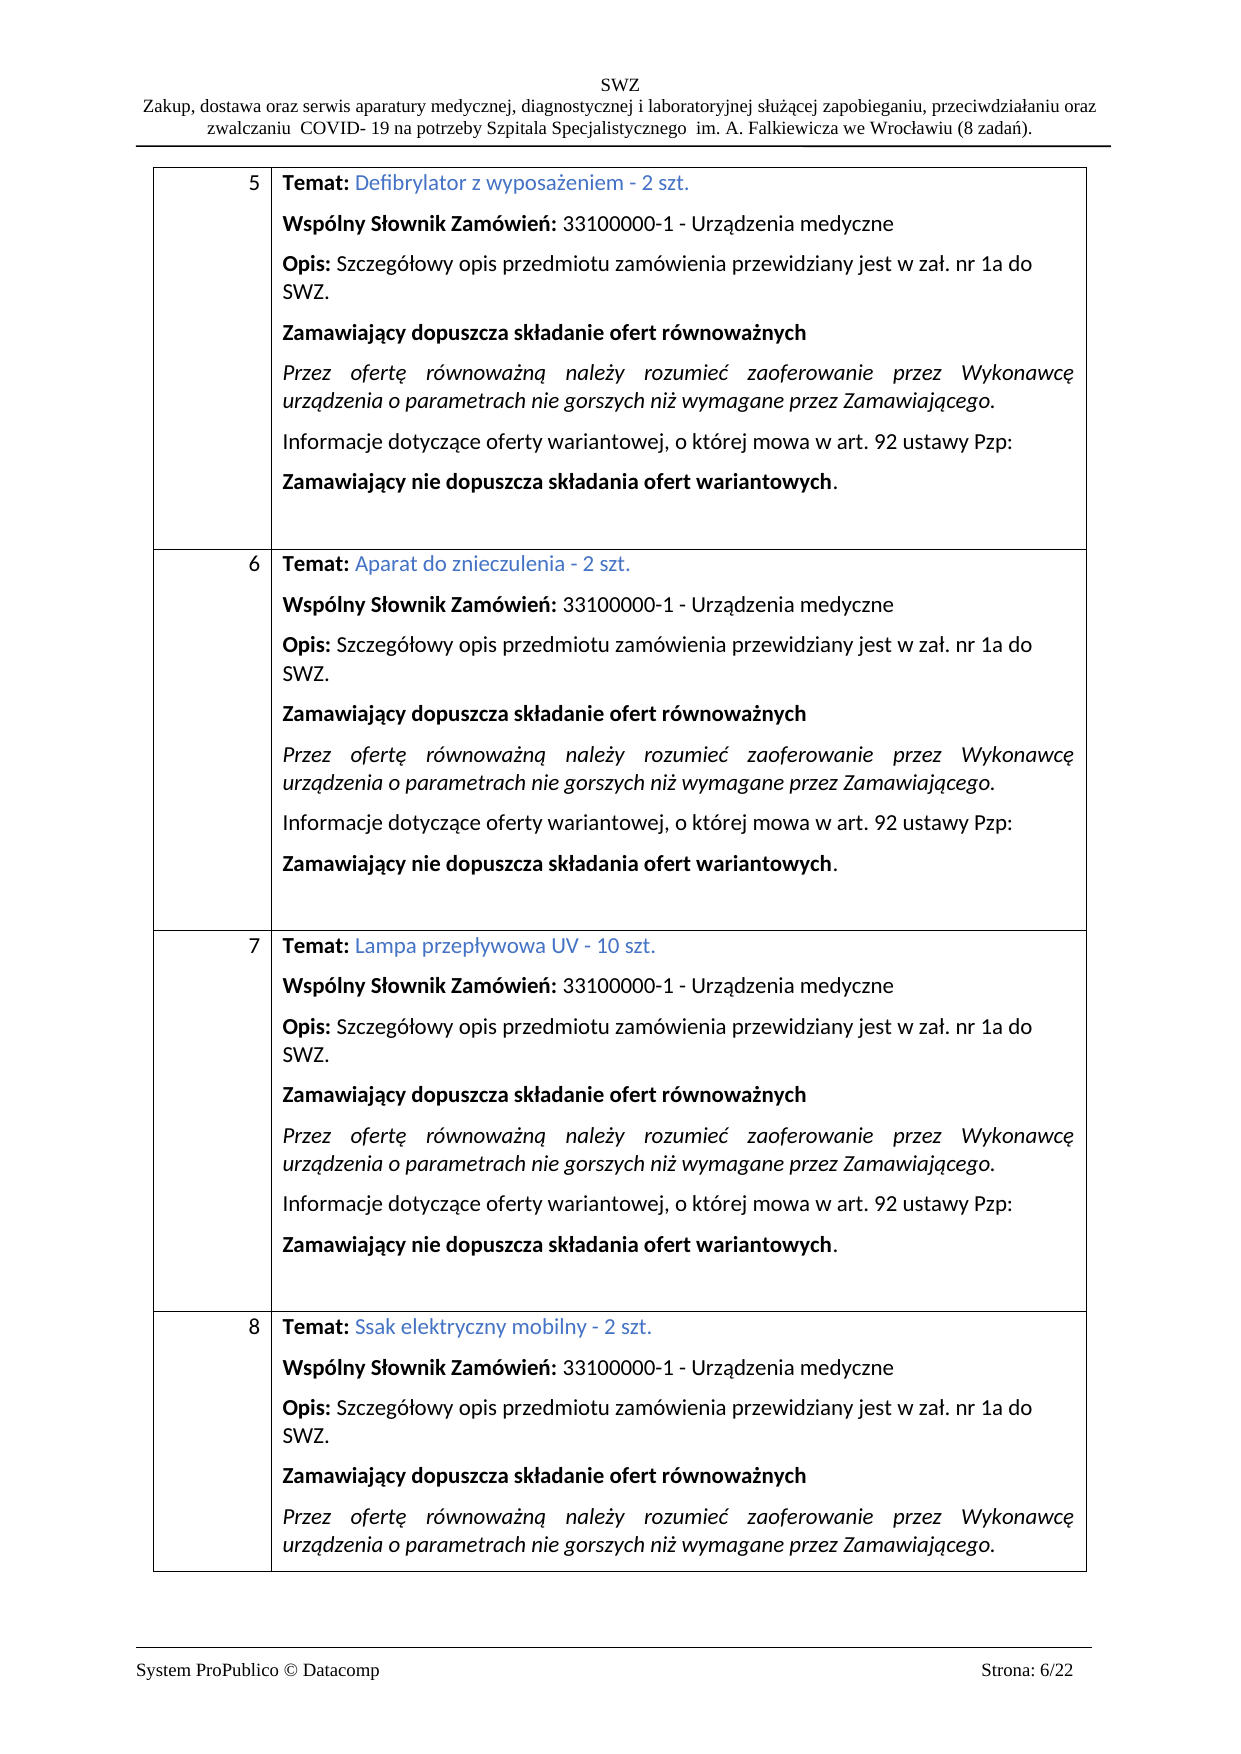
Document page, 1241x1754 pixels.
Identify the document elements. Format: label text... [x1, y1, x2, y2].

table_cell 7 [154, 931, 271, 1311]
table_cell Temat: Aparat do znieczulenia - 2 szt. Wspólny Słownik Zamówień: 33100000-1 - Urządzenia medyczne Opis: Szczegółowy opis przedmiotu zamówienia przewidziany jest w zał. nr 1a do SWZ. Zamawiający dopuszcza składanie ofert równoważnych Przez ofertę równoważną należy rozumieć zaoferowanie przez Wykonawcę urządzenia o parametrach nie gorszych niż wymagane przez Zamawiającego. Informacje dotyczące oferty wariantowej, o której mowa w art. 92 ustawy Pzp: Zamawiający nie dopuszcza składania ofert wariantowych. [272, 550, 1086, 930]
table_cell Temat: Defibrylator z wyposażeniem - 2 szt. Wspólny Słownik Zamówień: 33100000-1 - Urządzenia medyczne Opis: Szczegółowy opis przedmiotu zamówienia przewidziany jest w zał. nr 1a do SWZ. Zamawiający dopuszcza składanie ofert równoważnych Przez ofertę równoważną należy rozumieć zaoferowanie przez Wykonawcę urządzenia o parametrach nie gorszych niż wymagane przez Zamawiającego. Informacje dotyczące oferty wariantowej, o której mowa w art. 92 ustawy Pzp: Zamawiający nie dopuszcza składania ofert wariantowych. [272, 168, 1086, 548]
table_cell Temat: Lampa przepływowa UV - 10 szt. Wspólny Słownik Zamówień: 33100000-1 - Urządzenia medyczne Opis: Szczegółowy opis przedmiotu zamówienia przewidziany jest w zał. nr 1a do SWZ. Zamawiający dopuszcza składanie ofert równoważnych Przez ofertę równoważną należy rozumieć zaoferowanie przez Wykonawcę urządzenia o parametrach nie gorszych niż wymagane przez Zamawiającego. Informacje dotyczące oferty wariantowej, o której mowa w art. 92 ustawy Pzp: Zamawiający nie dopuszcza składania ofert wariantowych. [272, 931, 1086, 1311]
table_cell 6 [154, 550, 271, 930]
table_cell 8 [154, 1312, 271, 1571]
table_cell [272, 1312, 1086, 1571]
table_cell 5 [154, 168, 271, 548]
